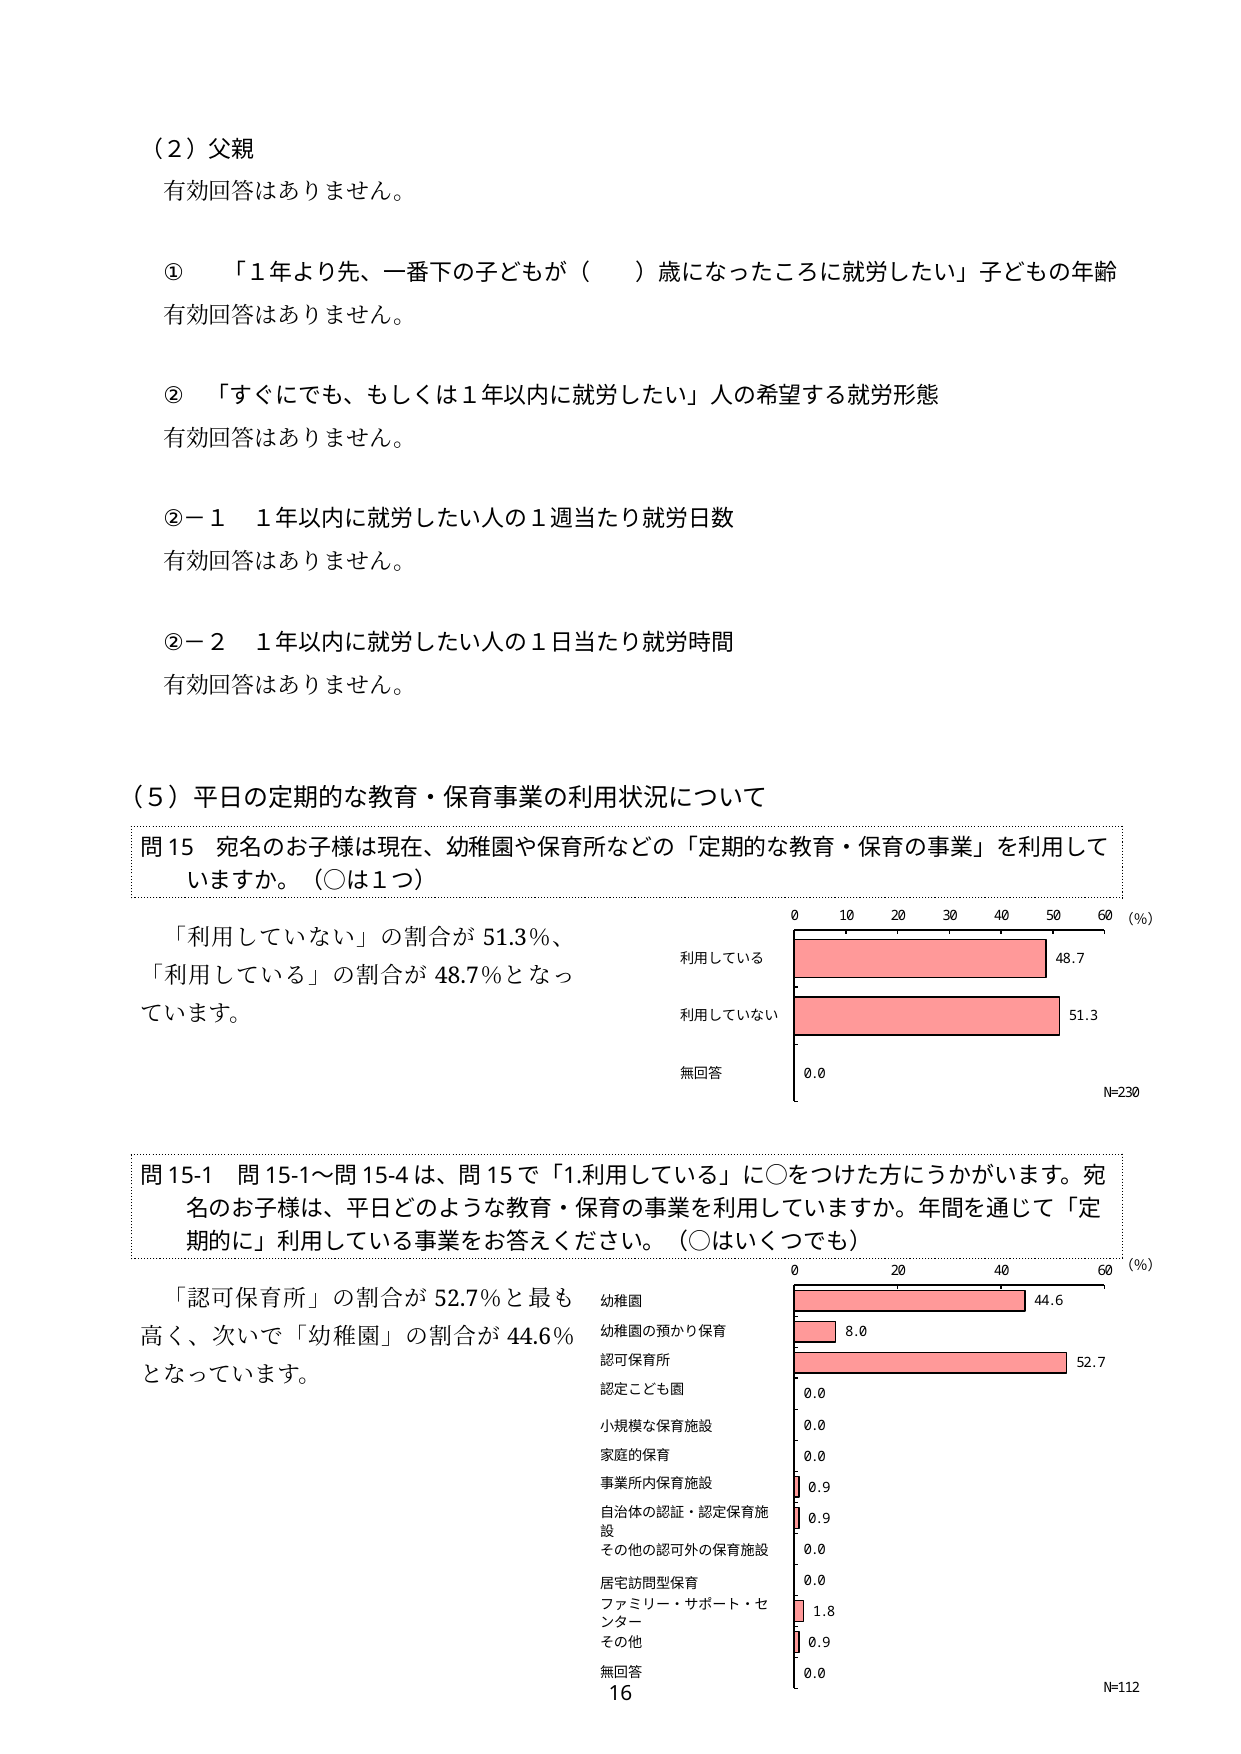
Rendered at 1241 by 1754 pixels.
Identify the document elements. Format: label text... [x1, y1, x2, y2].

text 有効回答はありません。 [140, 418, 1122, 455]
text 「利用していない」の割合が51.3％、「利用している」の割合が48.7％となっています。 [140, 917, 575, 1030]
text 有効回答はありません。 [140, 171, 1122, 209]
text 有効回答はありません。 [140, 294, 1122, 332]
text 有効回答はありません。 [140, 541, 1122, 579]
text ②－１ １年以内に就労したい人の１週当たり就労日数 [140, 500, 1122, 534]
text ②－２ １年以内に就労したい人の１日当たり就労時間 [140, 624, 1122, 657]
text 問15 宛名のお子様は現在、幼稚園や保育所などの「定期的な教育・保育の事業」を利用していますか。（○は１つ） [131, 826, 1123, 898]
text 有効回答はありません。 [140, 664, 1122, 702]
text （２）父親 [140, 130, 1122, 164]
text ② 「すぐにでも、もしくは１年以内に就労したい」人の希望する就労形態 [140, 377, 1122, 410]
text 「認可保育所」の割合が52.7％と最も高く、次いで「幼稚園」の割合が44.6％となっています。 [140, 1278, 575, 1391]
text 問15-1 問15-1～問15-4は、問15で「1.利用している」に○をつけた方にうかがいます。宛名のお子様は、平日どのような教育・保育の事業を利用していますか。年間を通じて「定期的に」利用している事業をお答えください。（○はいくつでも） [131, 1153, 1123, 1259]
list 「１年より先、一番下の子どもが（ ）歳になったころに就労したい」子どもの年齢 [163, 254, 1122, 287]
subtitle （５）平日の定期的な教育・保育事業の利用状況について [118, 777, 1122, 814]
